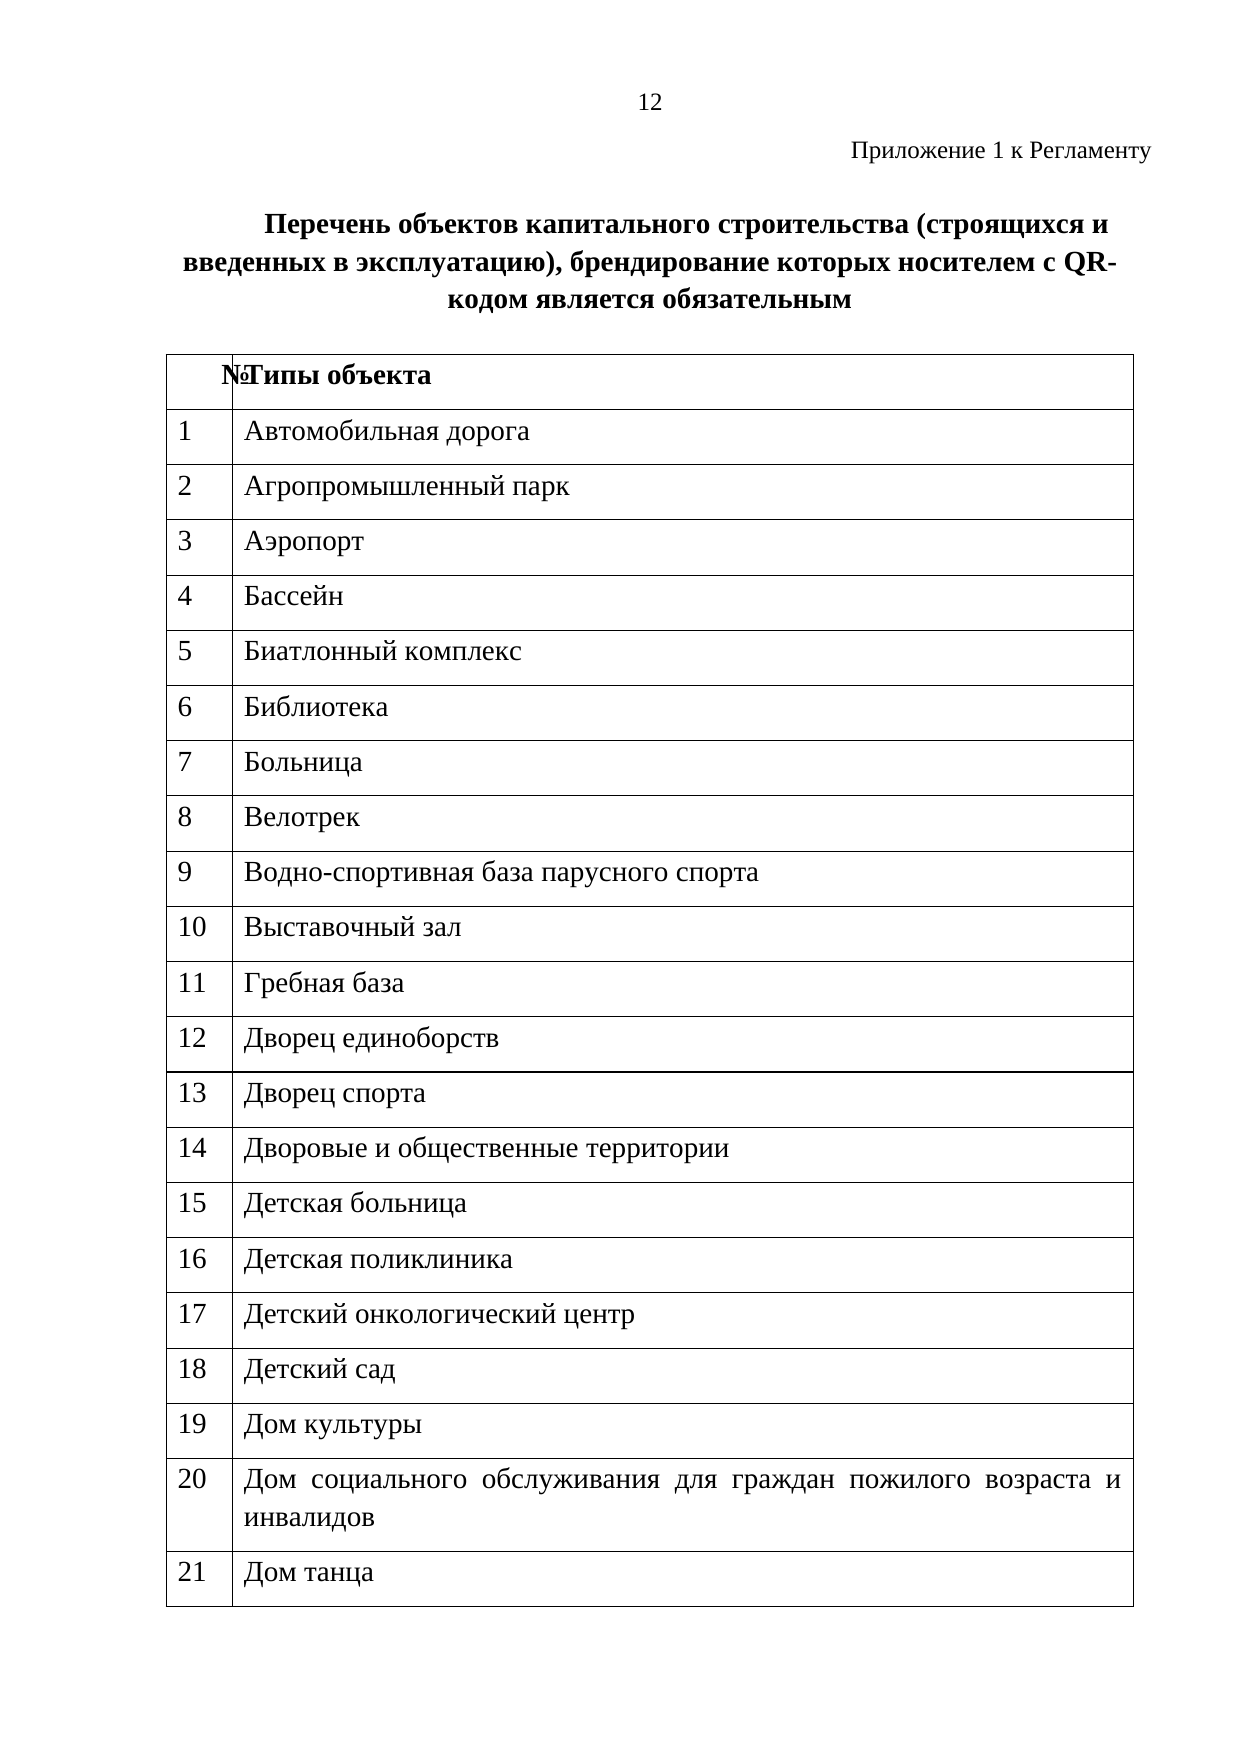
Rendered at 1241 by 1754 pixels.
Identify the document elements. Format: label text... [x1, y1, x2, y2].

table_cell Дворец единоборств [233, 1017, 1133, 1071]
text Перечень объектов капитального строительства (строящихся и введенных в эксплуатацию), брендирование которых носителем с QR-кодом является обязательным [148, 204, 1152, 316]
table_cell 20 [167, 1459, 232, 1551]
table_cell 9 [167, 852, 232, 906]
table_cell Больница [233, 741, 1133, 795]
table_cell 6 [167, 686, 232, 740]
table_cell 2 [167, 465, 232, 519]
table_cell 12 [167, 1017, 232, 1071]
table_cell 3 [167, 520, 232, 574]
table_cell Детская больница [233, 1183, 1133, 1237]
table_cell 11 [167, 962, 232, 1016]
table_cell 19 [167, 1404, 232, 1458]
table_cell 5 [167, 631, 232, 685]
text Приложение 1 к Регламенту [148, 129, 1152, 166]
table_cell Детская поликлиника [233, 1238, 1133, 1292]
table_cell Биатлонный комплекс [233, 631, 1133, 685]
table_cell 10 [167, 907, 232, 961]
table_cell 1 [167, 410, 232, 464]
table_cell Библиотека [233, 686, 1133, 740]
table_header № [167, 355, 232, 409]
table_cell Гребная база [233, 962, 1133, 1016]
table_cell Бассейн [233, 576, 1133, 630]
table_cell 16 [167, 1238, 232, 1292]
table_cell 17 [167, 1293, 232, 1347]
table_cell 14 [167, 1128, 232, 1182]
table_cell Автомобильная дорога [233, 410, 1133, 464]
table_cell Дом культуры [233, 1404, 1133, 1458]
table_cell Аэропорт [233, 520, 1133, 574]
table_cell Детский сад [233, 1349, 1133, 1403]
table_cell Агропромышленный парк [233, 465, 1133, 519]
table_cell 13 [167, 1073, 232, 1127]
table_cell 15 [167, 1183, 232, 1237]
table_header Типы объекта [233, 355, 1133, 409]
table_cell Водно-спортивная база парусного спорта [233, 852, 1133, 906]
table_cell 21 [167, 1552, 232, 1606]
table_cell Дворец спорта [233, 1073, 1133, 1127]
table_cell Дом танца [233, 1552, 1133, 1606]
table_cell Велотрек [233, 796, 1133, 851]
table_cell Детский онкологический центр [233, 1293, 1133, 1347]
table_cell Выставочный зал [233, 907, 1133, 961]
table_cell 7 [167, 741, 232, 795]
table_cell 18 [167, 1349, 232, 1403]
table_cell 8 [167, 796, 232, 851]
table_cell Дворовые и общественные территории [233, 1128, 1133, 1182]
table_cell 4 [167, 576, 232, 630]
table_cell Дом социального обслуживания для граждан пожилого возраста и инвалидов [233, 1459, 1133, 1551]
